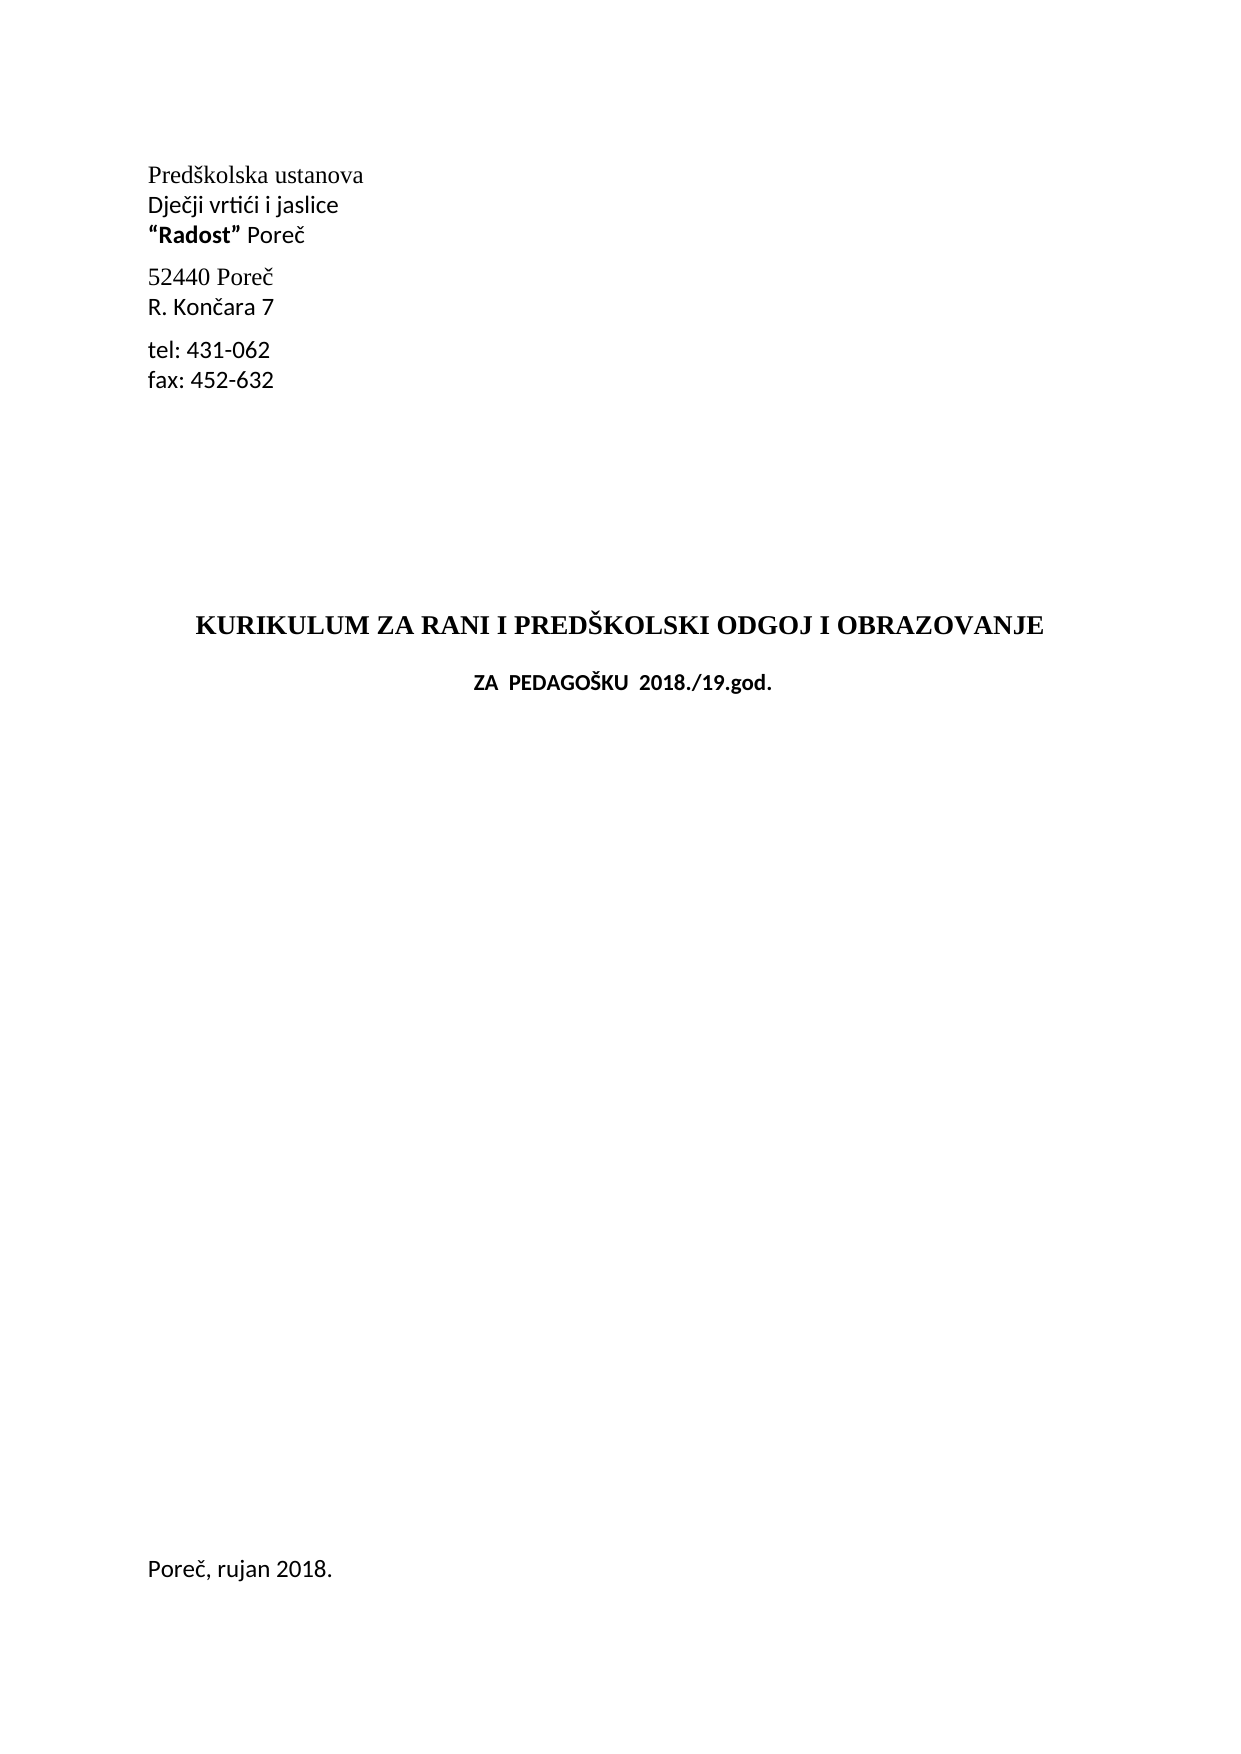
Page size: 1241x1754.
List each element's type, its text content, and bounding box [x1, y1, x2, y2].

subtitle 52440 Poreč [148, 262, 1093, 291]
text “Radost” Poreč [148, 219, 1093, 250]
text tel: 431-062 [148, 334, 1093, 365]
text R. Končara 7 [148, 291, 1093, 322]
text ZA PEDAGOŠKU 2018./19.god. [148, 668, 1093, 696]
subtitle Predškolska ustanova [148, 160, 1093, 189]
text Poreč, rujan 2018. [148, 1553, 1093, 1584]
text fax: 452-632 [148, 365, 1093, 395]
subtitle KURIKULUM ZA RANI I PREDŠKOLSKI ODGOJ I OBRAZOVANJE [148, 609, 1093, 640]
text Dječji vrtići i jaslice [148, 189, 1093, 219]
